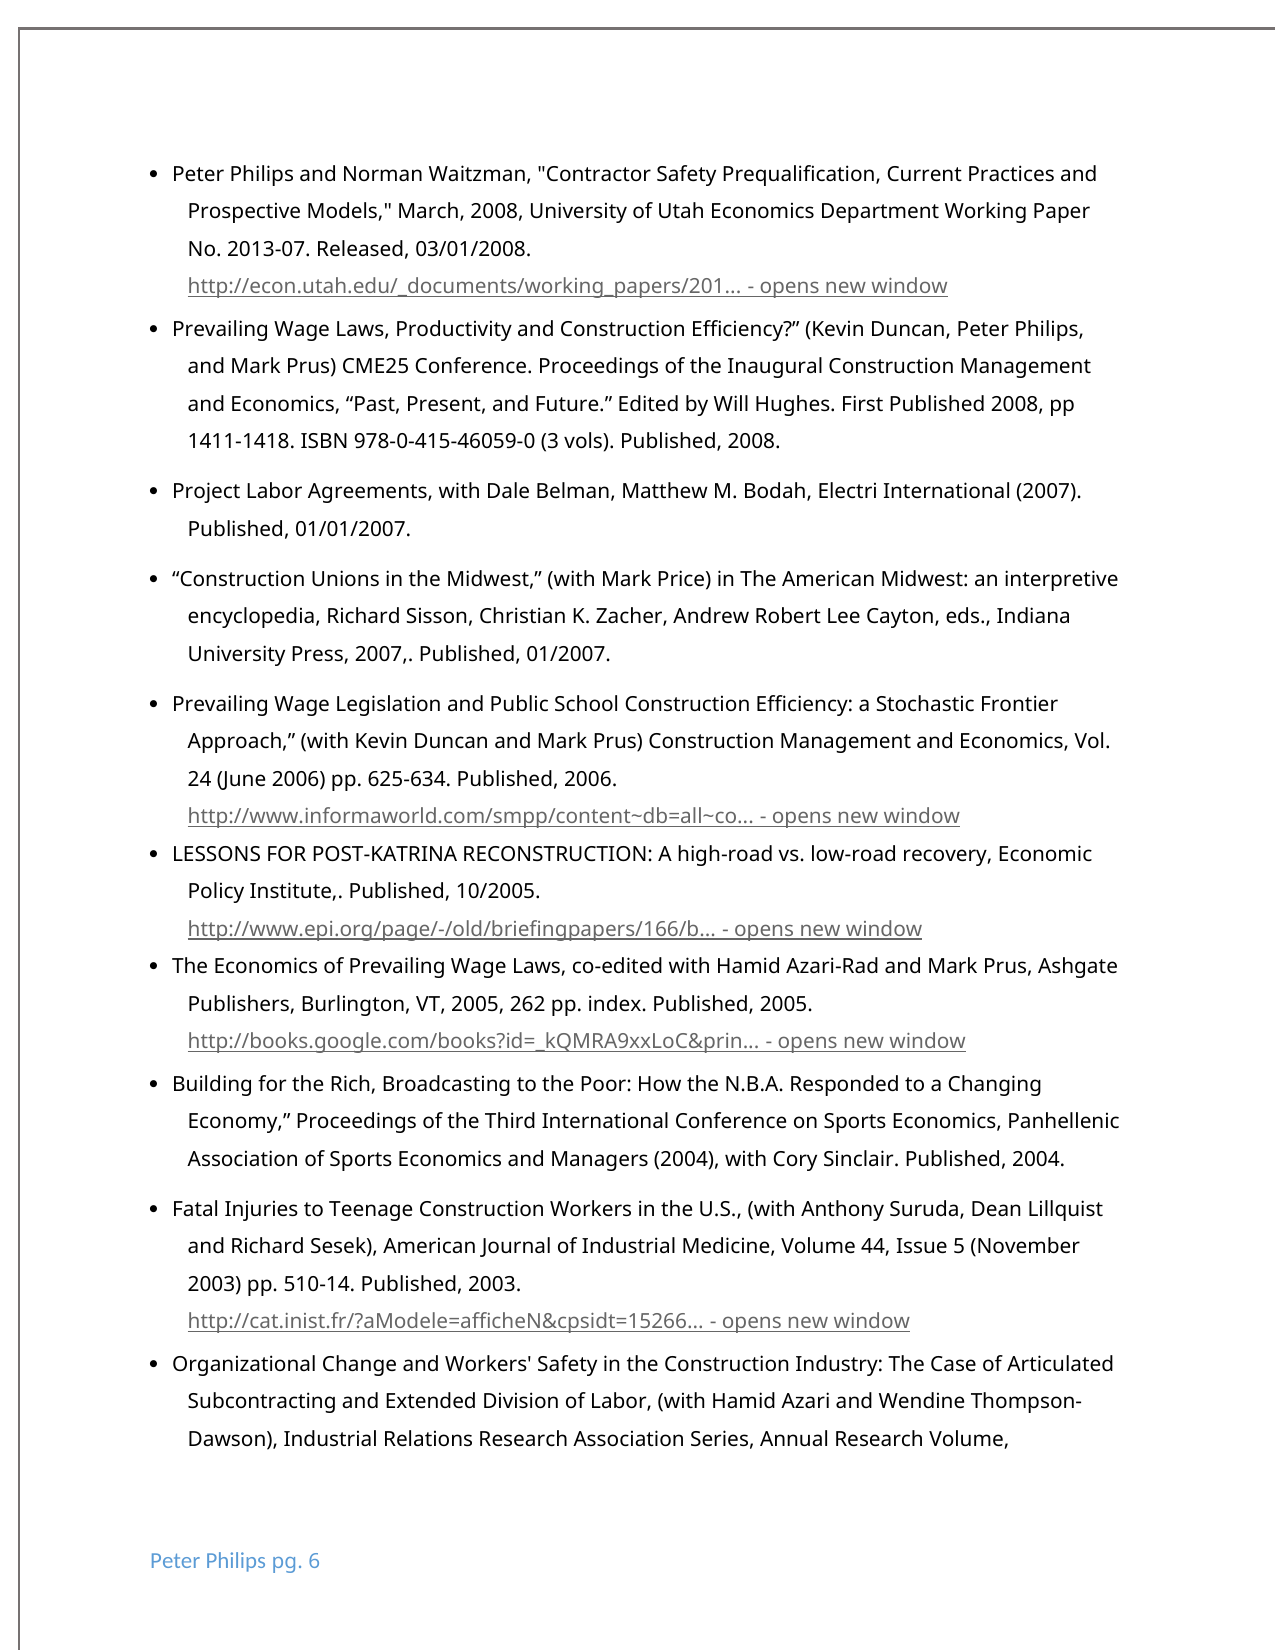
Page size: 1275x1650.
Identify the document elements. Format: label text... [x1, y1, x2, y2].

list Building for the Rich, Broadcasting to the Poor: How the N.B.A. Responded to a Changing Economy,” Proceedings of the Third International Conference on Sports Economics, Panhellenic Association of Sports Economics and Managers (2004), with Cory Sinclair. Published, 2004. [150, 1060, 1125, 1172]
list Prevailing Wage Laws, Productivity and Construction Efficiency?” (Kevin Duncan, Peter Philips, and Mark Prus) CME25 Conference. Proceedings of the Inaugural Construction Management and Economics, “Past, Present, and Future.” Edited by Will Hughes. First Published 2008, pp 1411-1418. ISBN 978-0-415-46059-0 (3 vols). Published, 2008. [150, 305, 1125, 455]
list The Economics of Prevailing Wage Laws, co-edited with Hamid Azari-Rad and Mark Prus, Ashgate Publishers, Burlington, VT, 2005, 262 pp. index. Published, 2005. http://books.google.com/books?id=_kQMRA9xxLoC&prin... - opens new window [150, 942, 1125, 1055]
list Prevailing Wage Legislation and Public School Construction Efficiency: a Stochastic Frontier Approach,” (with Kevin Duncan and Mark Prus) Construction Management and Economics, Vol. 24 (June 2006) pp. 625-634. Published, 2006. http://www.informaworld.com/smpp/content~db=all~co... - opens new window [150, 680, 1125, 830]
list “Construction Unions in the Midwest,” (with Mark Price) in The American Midwest: an interpretive encyclopedia, Richard Sisson, Christian K. Zacher, Andrew Robert Lee Cayton, eds., Indiana University Press, 2007,. Published, 01/2007. [150, 555, 1125, 667]
list Peter Philips and Norman Waitzman, "Contractor Safety Prequalification, Current Practices and Prospective Models," March, 2008, University of Utah Economics Department Working Paper No. 2013-07. Released, 03/01/2008. http://econ.utah.edu/_documents/working_papers/201... - opens new window [150, 150, 1125, 300]
list LESSONS FOR POST-KATRINA RECONSTRUCTION: A high-road vs. low-road recovery, Economic Policy Institute,. Published, 10/2005. http://www.epi.org/page/-/old/briefingpapers/166/b... - opens new window [150, 830, 1125, 942]
list Project Labor Agreements, with Dale Belman, Matthew M. Bodah, Electri International (2007). Published, 01/01/2007. [150, 467, 1125, 542]
list Fatal Injuries to Teenage Construction Workers in the U.S., (with Anthony Suruda, Dean Lillquist and Richard Sesek), American Journal of Industrial Medicine, Volume 44, Issue 5 (November 2003) pp. 510-14. Published, 2003. http://cat.inist.fr/?aModele=afficheN&cpsidt=15266... - opens new window [150, 1185, 1125, 1335]
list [150, 1340, 1125, 1452]
